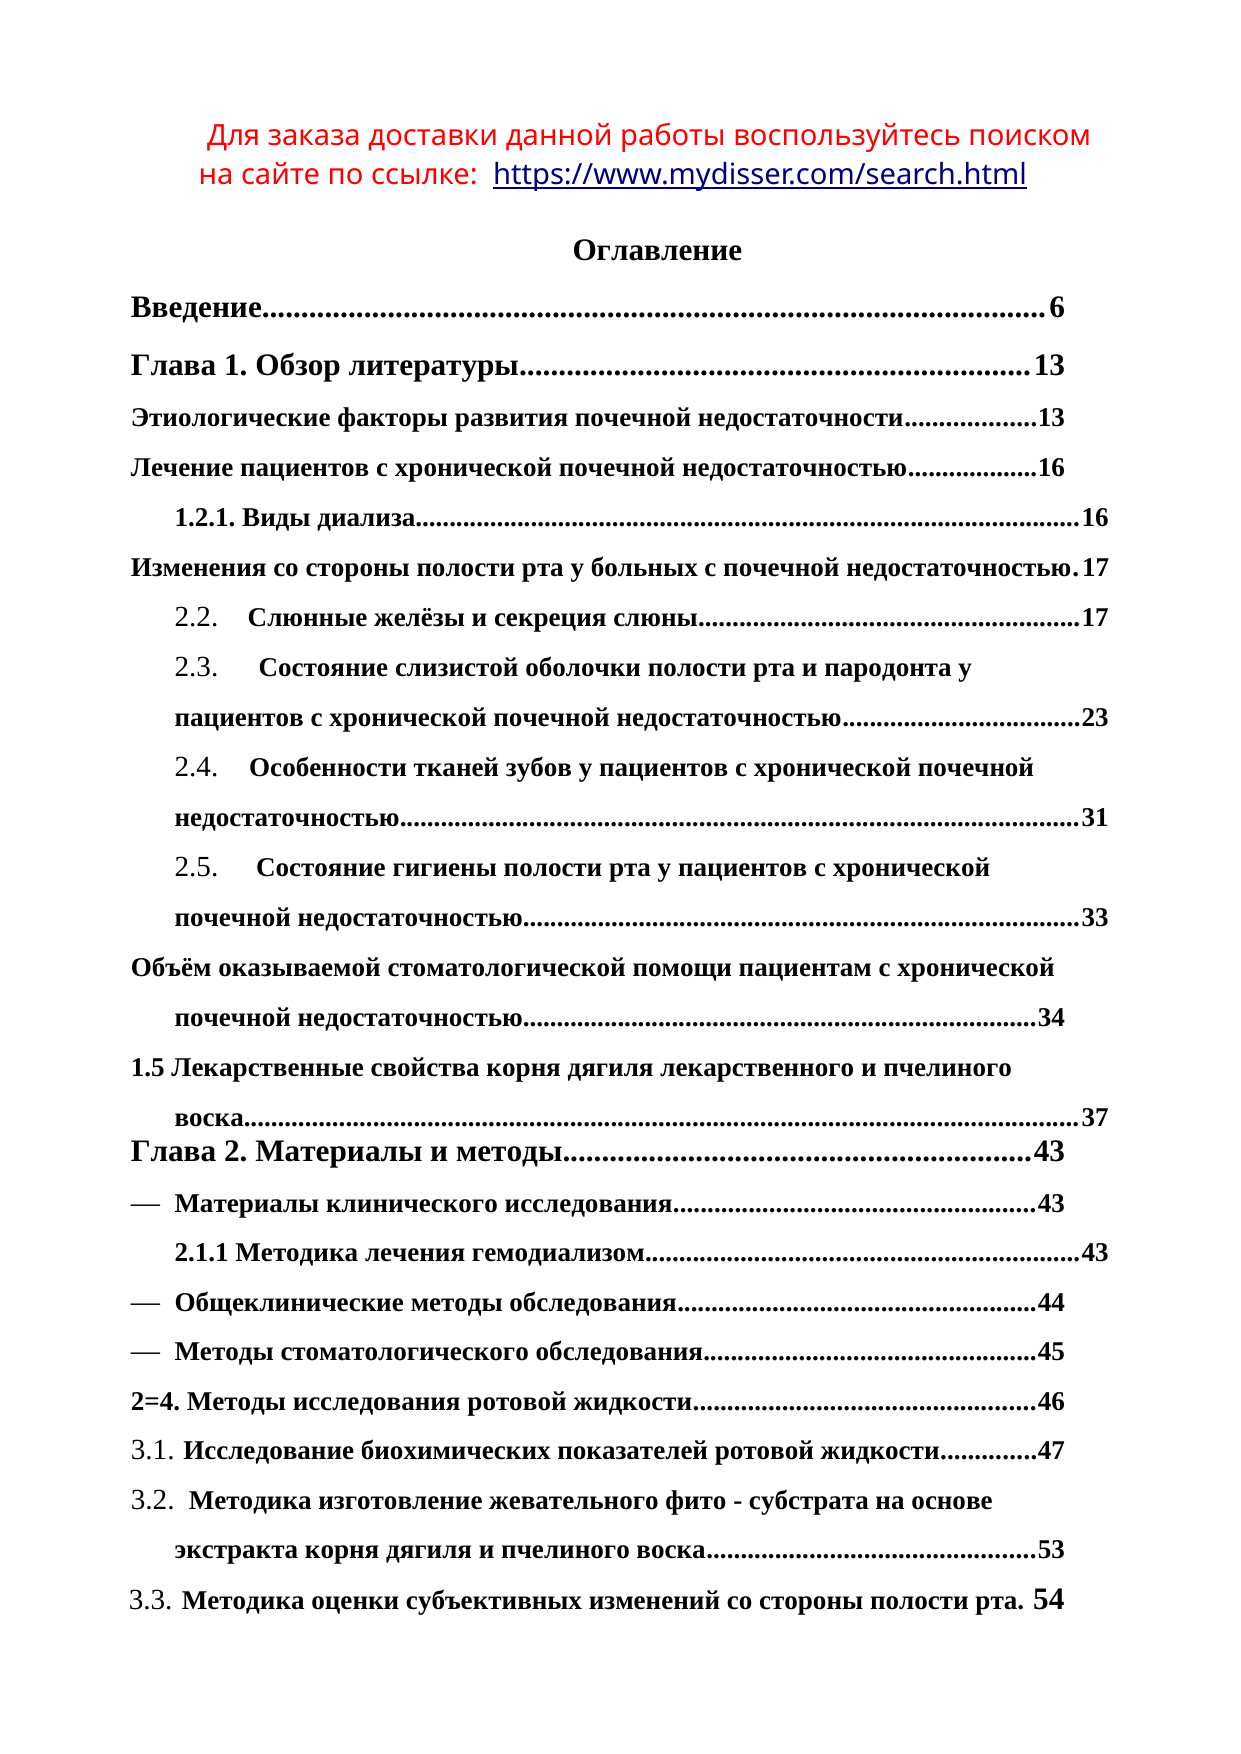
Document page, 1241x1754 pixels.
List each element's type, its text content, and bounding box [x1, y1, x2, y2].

list Этиологические факторы развития почечной недостаточности 13 [131, 387, 1107, 437]
list Изменения со стороны полости рта у больных с почечной недостаточностью 17 [131, 537, 1105, 587]
list Исследование биохимических показателей ротовой жидкости 47 [131, 1420, 1107, 1470]
text 1.5 Лекарственные свойства корня дягиля лекарственного и пчелиного [131, 1037, 1107, 1087]
list Методика оценки субъективных изменений со стороны полости рта. 54 [128, 1569, 1103, 1620]
list Лечение пациентов с хронической почечной недостаточностью 16 [131, 437, 1107, 487]
list Объём оказываемой стоматологической помощи пациентам с хронической почечной недостаточностью 34 [131, 937, 1105, 1037]
text 1.2.1. Виды диализа 16 [174, 487, 1107, 537]
list Материалы клинического исследования 43 [131, 1173, 1107, 1222]
text Глава 2. Материалы и методы 43 [131, 1137, 1107, 1168]
text Глава 1. Обзор литературы 13 [131, 329, 1107, 387]
list Состояние слизистой оболочки полости рта и пародонта у пациентов с хронической почечной недостаточностью 23 [174, 637, 1105, 737]
list Общеклинические методы обследования 44 [131, 1272, 1107, 1321]
list Особенности тканей зубов у пациентов с хронической почечной недостаточностью 31 [174, 737, 1105, 837]
list Слюнные желёзы и секреция слюны 17 [174, 587, 1107, 637]
text 2=4. Методы исследования ротовой жидкости 46 [131, 1371, 1107, 1420]
text воска 37 [174, 1087, 1107, 1137]
list Методы стоматологического обследования 45 [131, 1321, 1107, 1371]
text Введение 6 [131, 272, 1107, 329]
text Оглавление [572, 214, 1107, 272]
list Методика изготовление жевательного фито - субстрата на основе экстракта корня дягиля и пчелиного воска 53 [131, 1470, 1105, 1569]
text 2.1.1 Методика лечения гемодиализом 43 [174, 1222, 1107, 1272]
list Состояние гигиены полости рта у пациентов с хронической почечной недостаточностью 33 [174, 837, 1105, 937]
